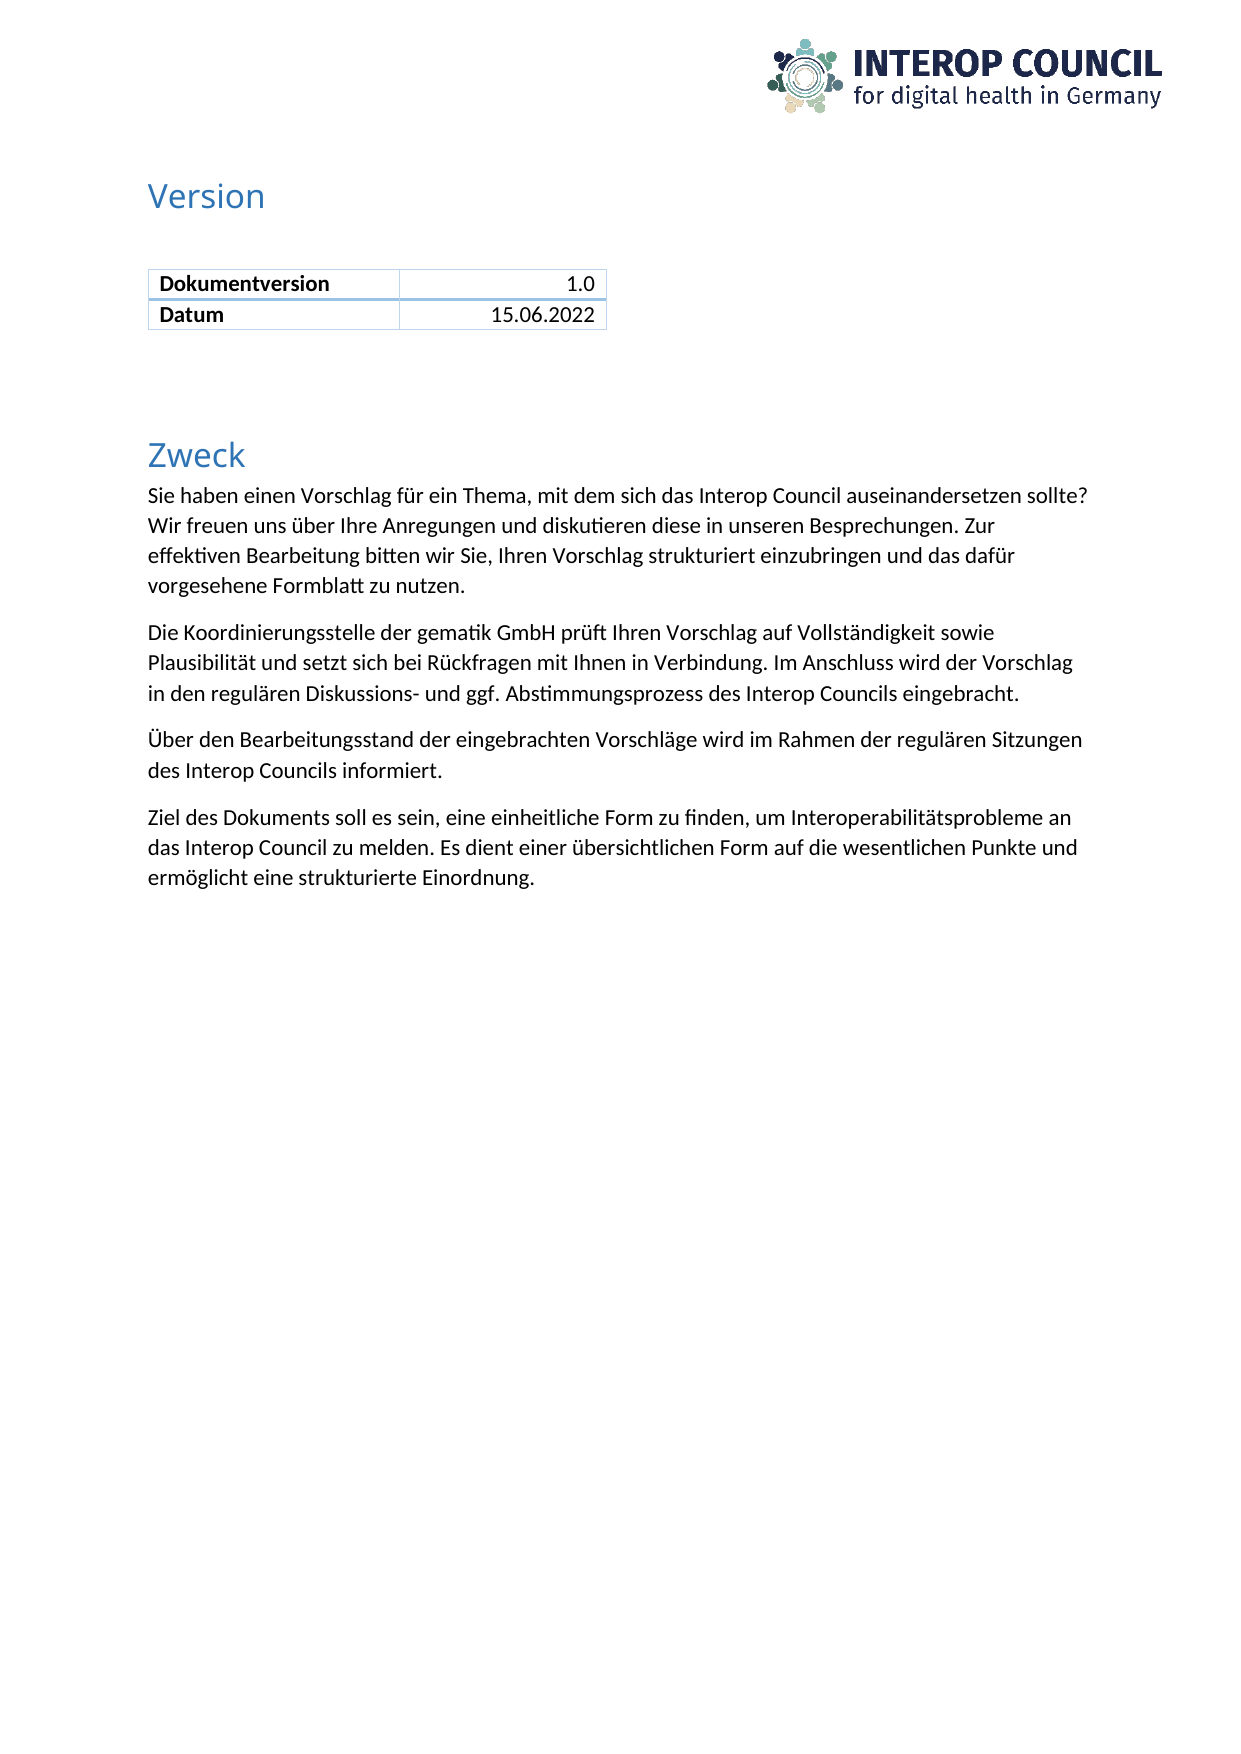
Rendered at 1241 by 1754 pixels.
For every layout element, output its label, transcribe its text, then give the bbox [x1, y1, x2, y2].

table_cell Datum [149, 301, 399, 329]
text Über den Bearbeitungsstand der eingebrachten Vorschläge wird im Rahmen der regulären Sitzungen des Interop Councils informiert. [148, 726, 1093, 784]
subtitle Zweck [148, 432, 1093, 477]
subtitle Version [148, 173, 1093, 218]
text Die Koordinierungsstelle der gematik GmbH prüft Ihren Vorschlag auf Vollständigkeit sowie Plausibilität und setzt sich bei Rückfragen mit Ihnen in Verbindung. Im Anschluss wird der Vorschlag in den regulären Diskussions- und ggf. Abstimmungsprozess des Interop Councils eingebracht. [148, 618, 1093, 707]
picture [741, 24, 1188, 130]
table_cell 15.06.2022 [400, 301, 606, 329]
text Ziel des Dokuments soll es sein, eine einheitliche Form zu finden, um Interoperabilitätsprobleme an das Interop Council zu melden. Es dient einer übersichtlichen Form auf die wesentlichen Punkte und ermöglicht eine strukturierte Einordnung. [148, 803, 1093, 891]
table_header 1.0 [400, 270, 606, 297]
table_header Dokumentversion [149, 270, 399, 297]
text Sie haben einen Vorschlag für ein Thema, mit dem sich das Interop Council auseinandersetzen sollte? Wir freuen uns über Ihre Anregungen und diskutieren diese in unseren Besprechungen. Zur effektiven Bearbeitung bitten wir Sie, Ihren Vorschlag strukturiert einzubringen und das dafür vorgesehene Formblatt zu nutzen. [148, 481, 1093, 599]
